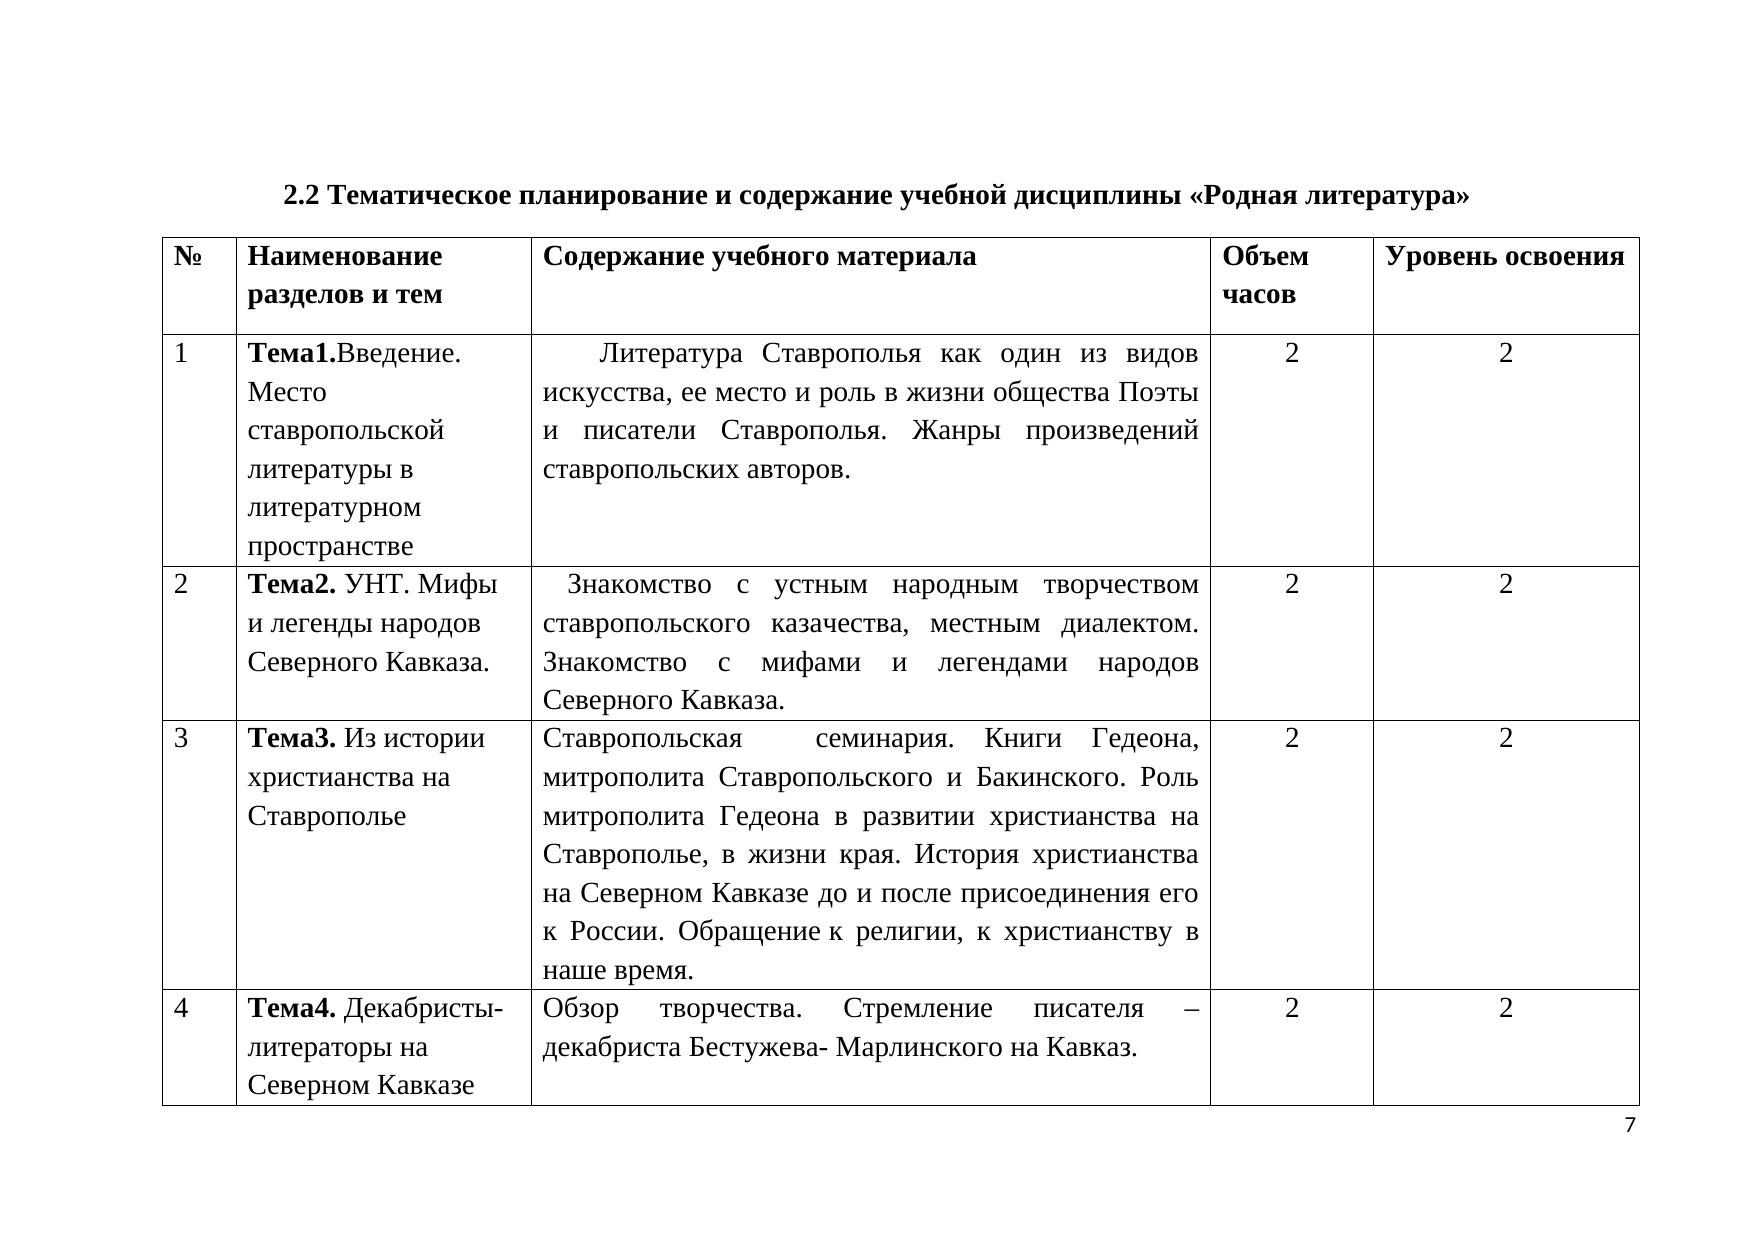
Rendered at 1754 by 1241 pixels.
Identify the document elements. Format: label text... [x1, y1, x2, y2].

table_cell 2 [1374, 567, 1639, 719]
table_cell 2 [1374, 990, 1639, 1105]
table_cell Тема2. УНТ. Мифы и легенды народов Северного Кавказа. [237, 567, 531, 719]
table_header Наименование разделов и тем [237, 238, 531, 334]
table_cell 2 [1211, 990, 1373, 1105]
table_cell 4 [163, 990, 236, 1105]
table_cell Литература Ставрополья как один из видов искусства, ее место и роль в жизни общества Поэты и писатели Ставрополья. Жанры произведений ставропольских авторов. [532, 335, 1210, 566]
text 2.2 Тематическое планирование и содержание учебной дисциплины «Родная литература» [118, 177, 1636, 211]
table_cell Ставропольская семинария. Книги Гедеона, митрополита Ставропольского и Бакинского. Роль митрополита Гедеона в развитии христианства на Ставрополье, в жизни края. История христианства на Северном Кавказе до и после присоединения его к России. Обращение к религии, к христианству в наше время. [532, 721, 1210, 989]
table_cell Тема1.Введение. Место ставропольской литературы в литературном пространстве [237, 335, 531, 566]
table_cell 2 [163, 567, 236, 719]
table_cell 2 [1211, 335, 1373, 566]
table_header № [163, 238, 236, 334]
table_header Объем часов [1211, 238, 1373, 334]
table_cell 2 [1374, 721, 1639, 989]
table_cell Знакомство с устным народным творчеством ставропольского казачества, местным диалектом. Знакомство с мифами и легендами народов Северного Кавказа. [532, 567, 1210, 719]
table_cell Тема4. Декабристы- литераторы на Северном Кавказе [237, 990, 531, 1105]
table_cell 1 [163, 335, 236, 566]
table_cell 2 [1211, 721, 1373, 989]
table_cell Обзор творчества. Стремление писателя –декабриста Бестужева- Марлинского на Кавказ. [532, 990, 1210, 1105]
table_cell 2 [1211, 567, 1373, 719]
table_cell 2 [1374, 335, 1639, 566]
table_cell Тема3. Из истории христианства на Ставрополье [237, 721, 531, 989]
table_header Уровень освоения [1374, 238, 1639, 334]
table_header Содержание учебного материала [532, 238, 1210, 334]
table_cell 3 [163, 721, 236, 989]
